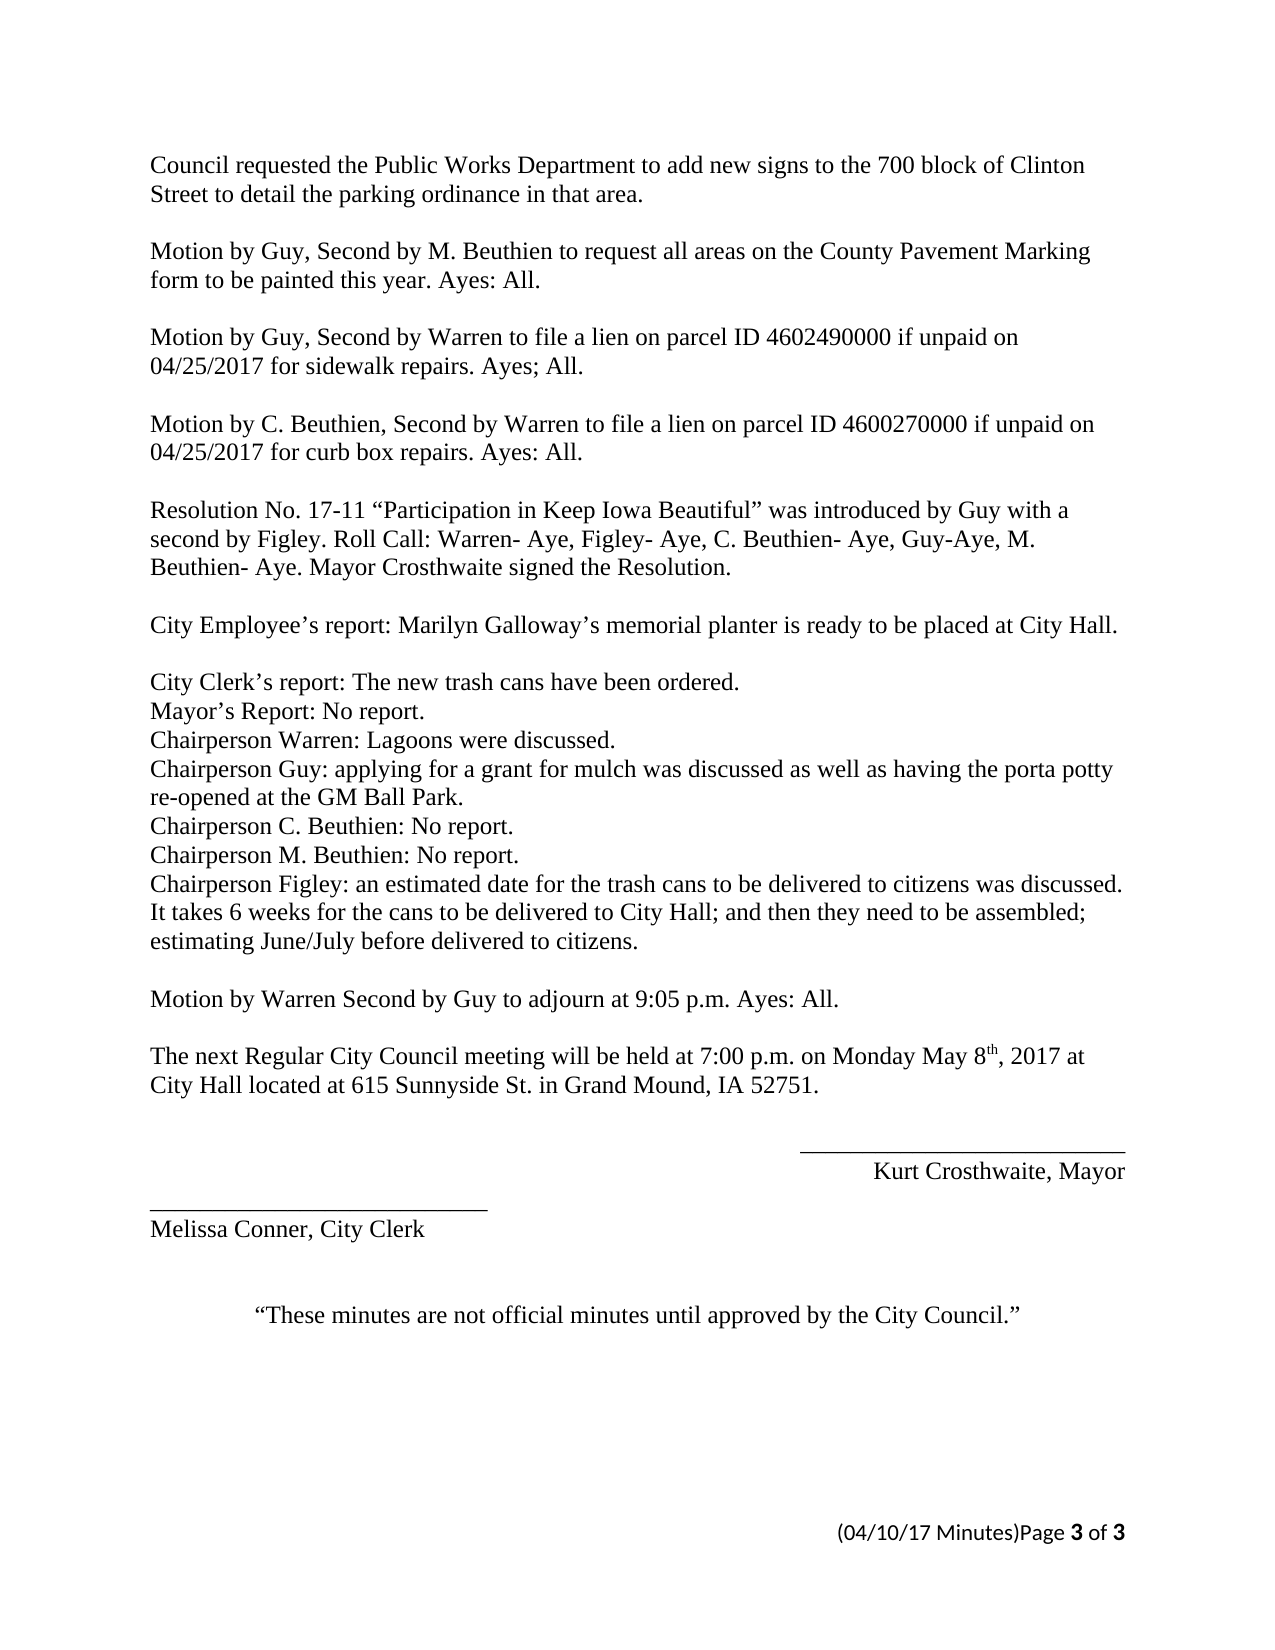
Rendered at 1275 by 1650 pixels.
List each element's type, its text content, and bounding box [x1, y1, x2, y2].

text Chairperson C. Beuthien: No report. [150, 811, 1125, 840]
text Chairperson Guy: applying for a grant for mulch was discussed as well as having the porta potty re-opened at the GM Ball Park. [150, 754, 1125, 811]
text Motion by C. Beuthien, Second by Warren to file a lien on parcel ID 4600270000 if unpaid on 04/25/2017 for curb box repairs. Ayes: All. [150, 409, 1125, 466]
text The next Regular City Council meeting will be held at 7:00 p.m. on Monday May 8th, 2017 at City Hall located at 615 Sunnyside St. in Grand Mound, IA 52751. [150, 1041, 1125, 1099]
text Motion by Guy, Second by Warren to file a lien on parcel ID 4602490000 if unpaid on 04/25/2017 for sidewalk repairs. Ayes; All. [150, 322, 1125, 380]
text Chairperson Figley: an estimated date for the trash cans to be delivered to citizens was discussed. It takes 6 weeks for the cans to be delivered to City Hall; and then they need to be assembled; estimating June/July before delivered to citizens. [150, 869, 1125, 955]
text Motion by Guy, Second by M. Beuthien to request all areas on the County Pavement Marking form to be painted this year. Ayes: All. [150, 236, 1125, 294]
text __________________________ [150, 1127, 1125, 1156]
text City Clerk’s report: The new trash cans have been ordered. [150, 667, 1125, 696]
text Melissa Conner, City Clerk [150, 1214, 1125, 1242]
text ___________________________ [150, 1185, 1125, 1214]
text Chairperson Warren: Lagoons were discussed. [150, 725, 1125, 754]
text Mayor’s Report: No report. [150, 696, 1125, 725]
text Motion by Warren Second by Guy to adjourn at 9:05 p.m. Ayes: All. [150, 984, 1125, 1012]
text Council requested the Public Works Department to add new signs to the 700 block of Clinton Street to detail the parking ordinance in that area. [150, 150, 1125, 207]
text Chairperson M. Beuthien: No report. [150, 840, 1125, 869]
text City Employee’s report: Marilyn Galloway’s memorial planter is ready to be placed at City Hall. [150, 610, 1125, 639]
text Resolution No. 17-11 “Participation in Keep Iowa Beautiful” was introduced by Guy with a second by Figley. Roll Call: Warren- Aye, Figley- Aye, C. Beuthien- Aye, Guy-Aye, M. Beuthien- Aye. Mayor Crosthwaite signed the Resolution. [150, 495, 1125, 581]
text Kurt Crosthwaite, Mayor [150, 1156, 1125, 1185]
text “These minutes are not official minutes until approved by the City Council.” [150, 1271, 1125, 1329]
